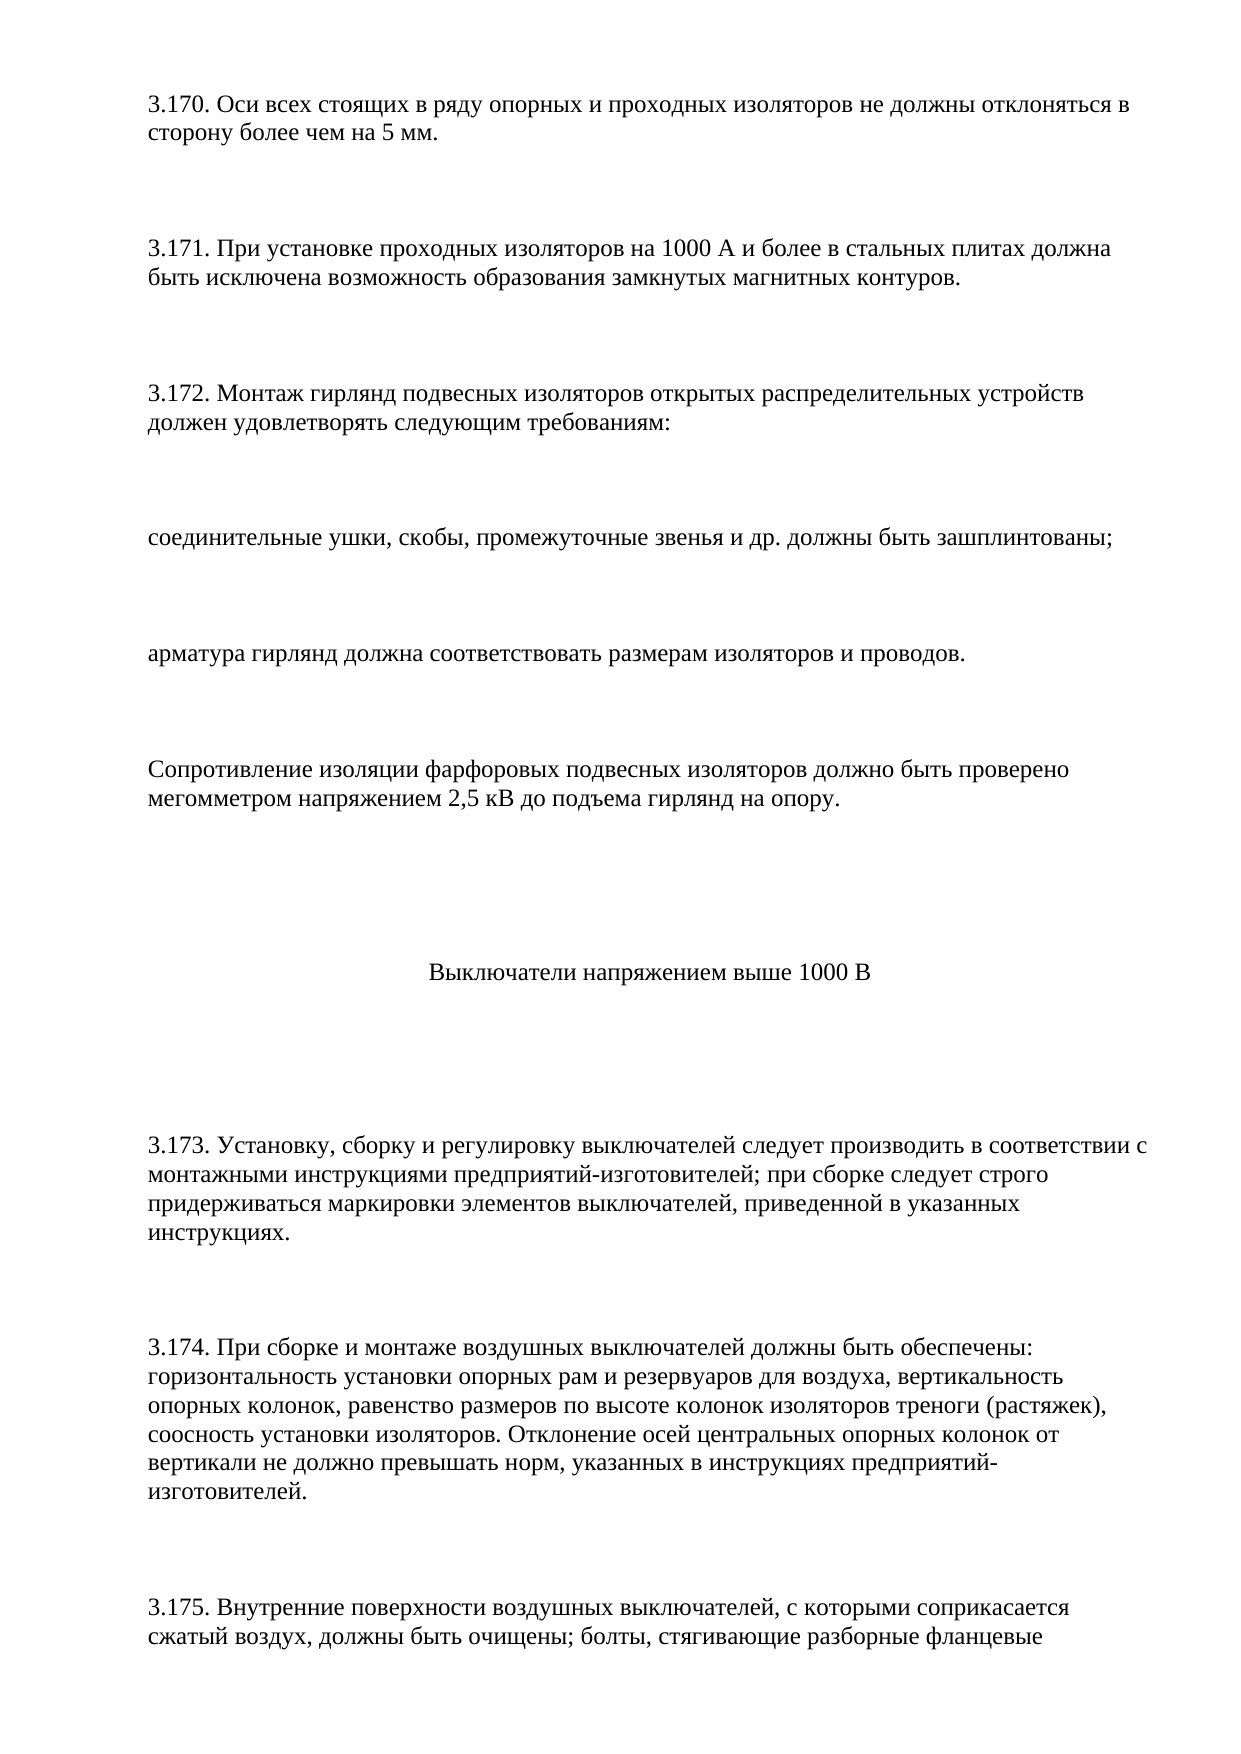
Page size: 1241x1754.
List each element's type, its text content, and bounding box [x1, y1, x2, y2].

text 3.171. При установке проходных изоляторов на 1000 А и более в стальных плитах должна быть исключена возможность образования замкнутых магнитных контуров. [148, 233, 1152, 291]
text Сопротивление изоляции фарфоровых подвесных изоляторов должно быть проверено мегомметром напряжением 2,5 кВ до подъема гирлянд на опору. [148, 754, 1152, 812]
text 3.173. Установку, сборку и регулировку выключателей следует производить в соответствии с монтажными инструкциями предприятий-изготовителей; при сборке следует строго придерживаться маркировки элементов выключателей, приведенной в указанных инструкциях. [148, 1130, 1152, 1245]
text арматура гирлянд должна соответствовать размерам изоляторов и проводов. [148, 638, 1152, 667]
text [148, 1592, 1152, 1649]
text Выключатели напряжением выше 1000 В [148, 957, 1152, 985]
text соединительные ушки, скобы, промежуточные звенья и др. должны быть зашплинтованы; [148, 522, 1152, 551]
text 3.170. Оси всех стоящих в ряду опорных и проходных изоляторов не должны отклоняться в сторону более чем на 5 мм. [148, 89, 1152, 146]
text 3.172. Монтаж гирлянд подвесных изоляторов открытых распределительных устройств должен удовлетворять следующим требованиям: [148, 378, 1152, 435]
text 3.174. При сборке и монтаже воздушных выключателей должны быть обеспечены: горизонтальность установки опорных рам и резервуаров для воздуха, вертикальность опорных колонок, равенство размеров по высоте колонок изоляторов треноги (растяжек), соосность установки изоляторов. Отклонение осей центральных опорных колонок от вертикали не должно превышать норм, указанных в инструкциях предприятий-изготовителей. [148, 1332, 1152, 1505]
